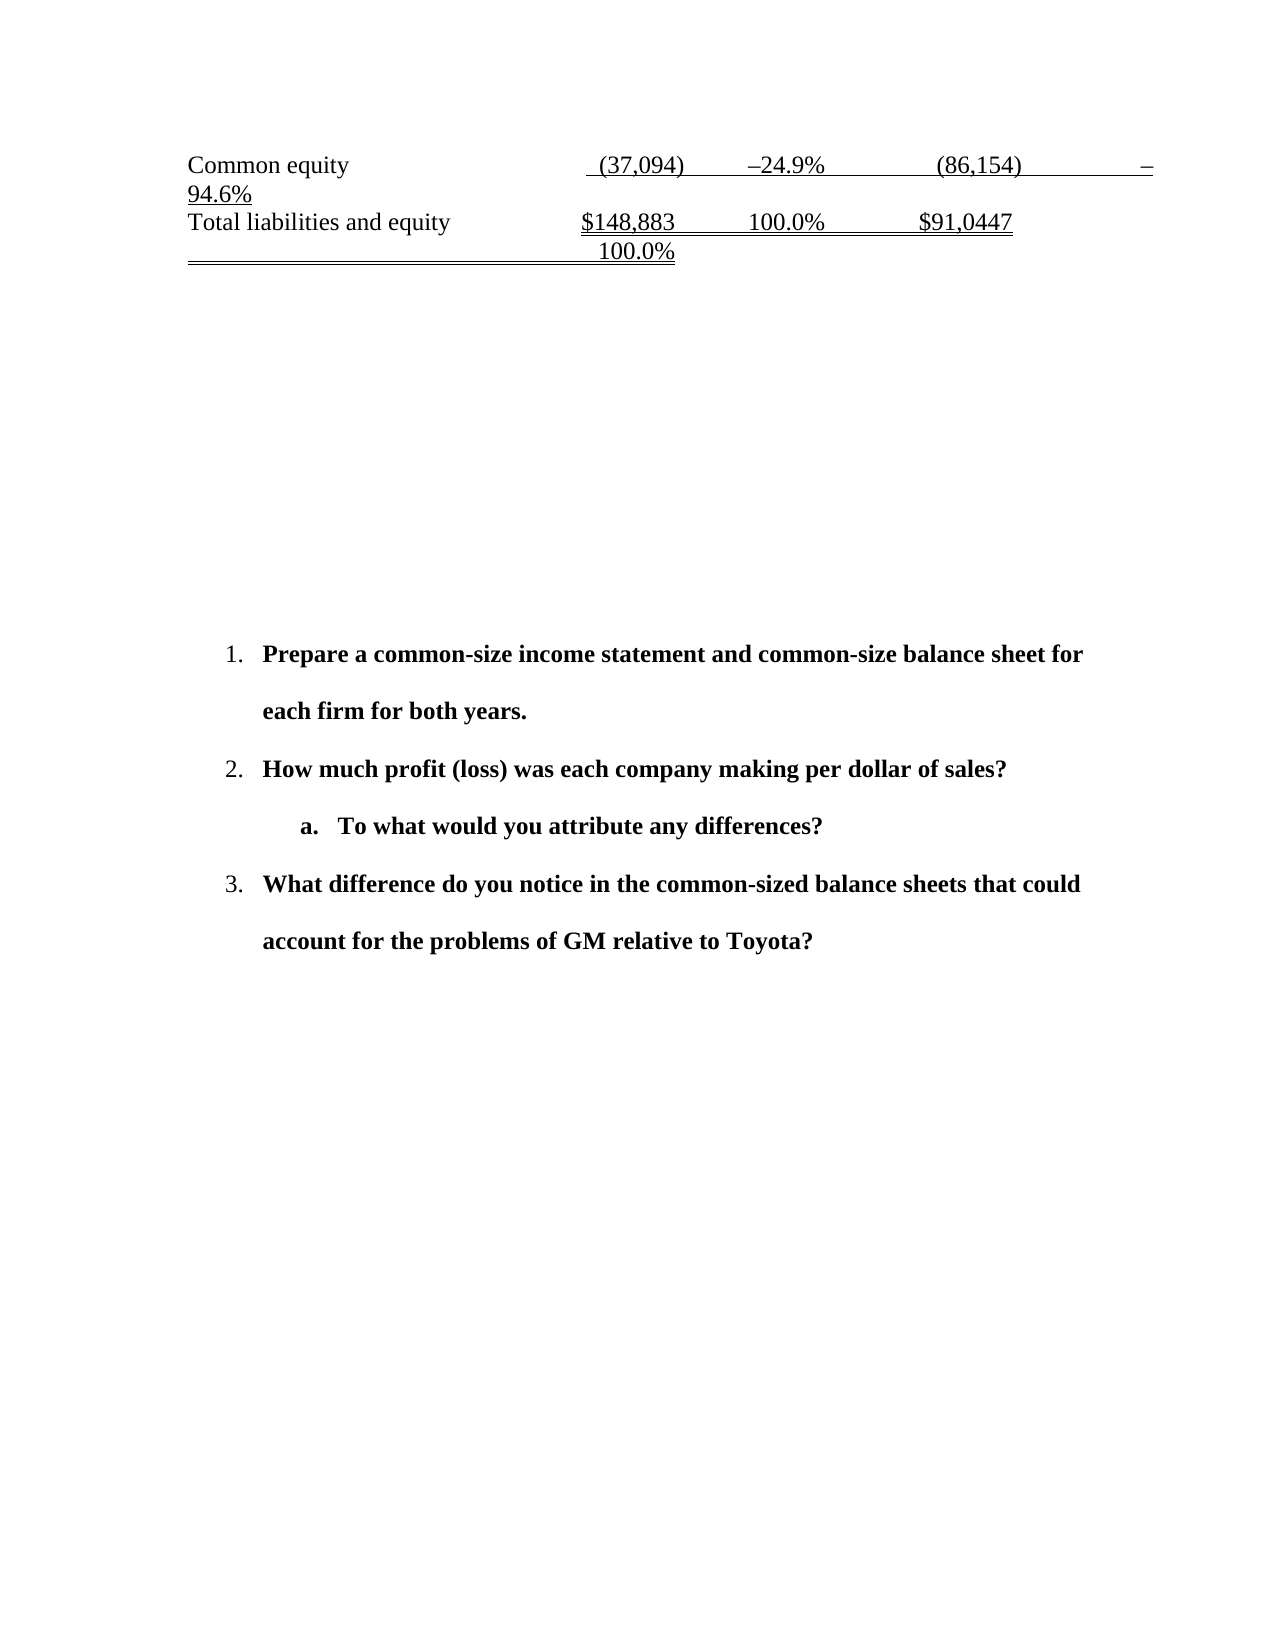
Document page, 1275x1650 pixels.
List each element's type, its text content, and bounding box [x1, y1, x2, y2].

text Total liabilities and equity $148,883 100.0% $91,0447 100.0% [187, 207, 1087, 265]
list How much profit (loss) was each company making per dollar of sales? [225, 754, 1087, 782]
list What difference do you notice in the common-sized balance sheets that could account for the problems of GM relative to Toyota? [225, 869, 1087, 955]
list To what would you attribute any differences? [300, 811, 1087, 840]
text Common equity (37,094) –24.9% (86,154) –94.6% [187, 150, 1087, 207]
list Prepare a common-size income statement and common-size balance sheet for each firm for both years. [225, 639, 1087, 725]
